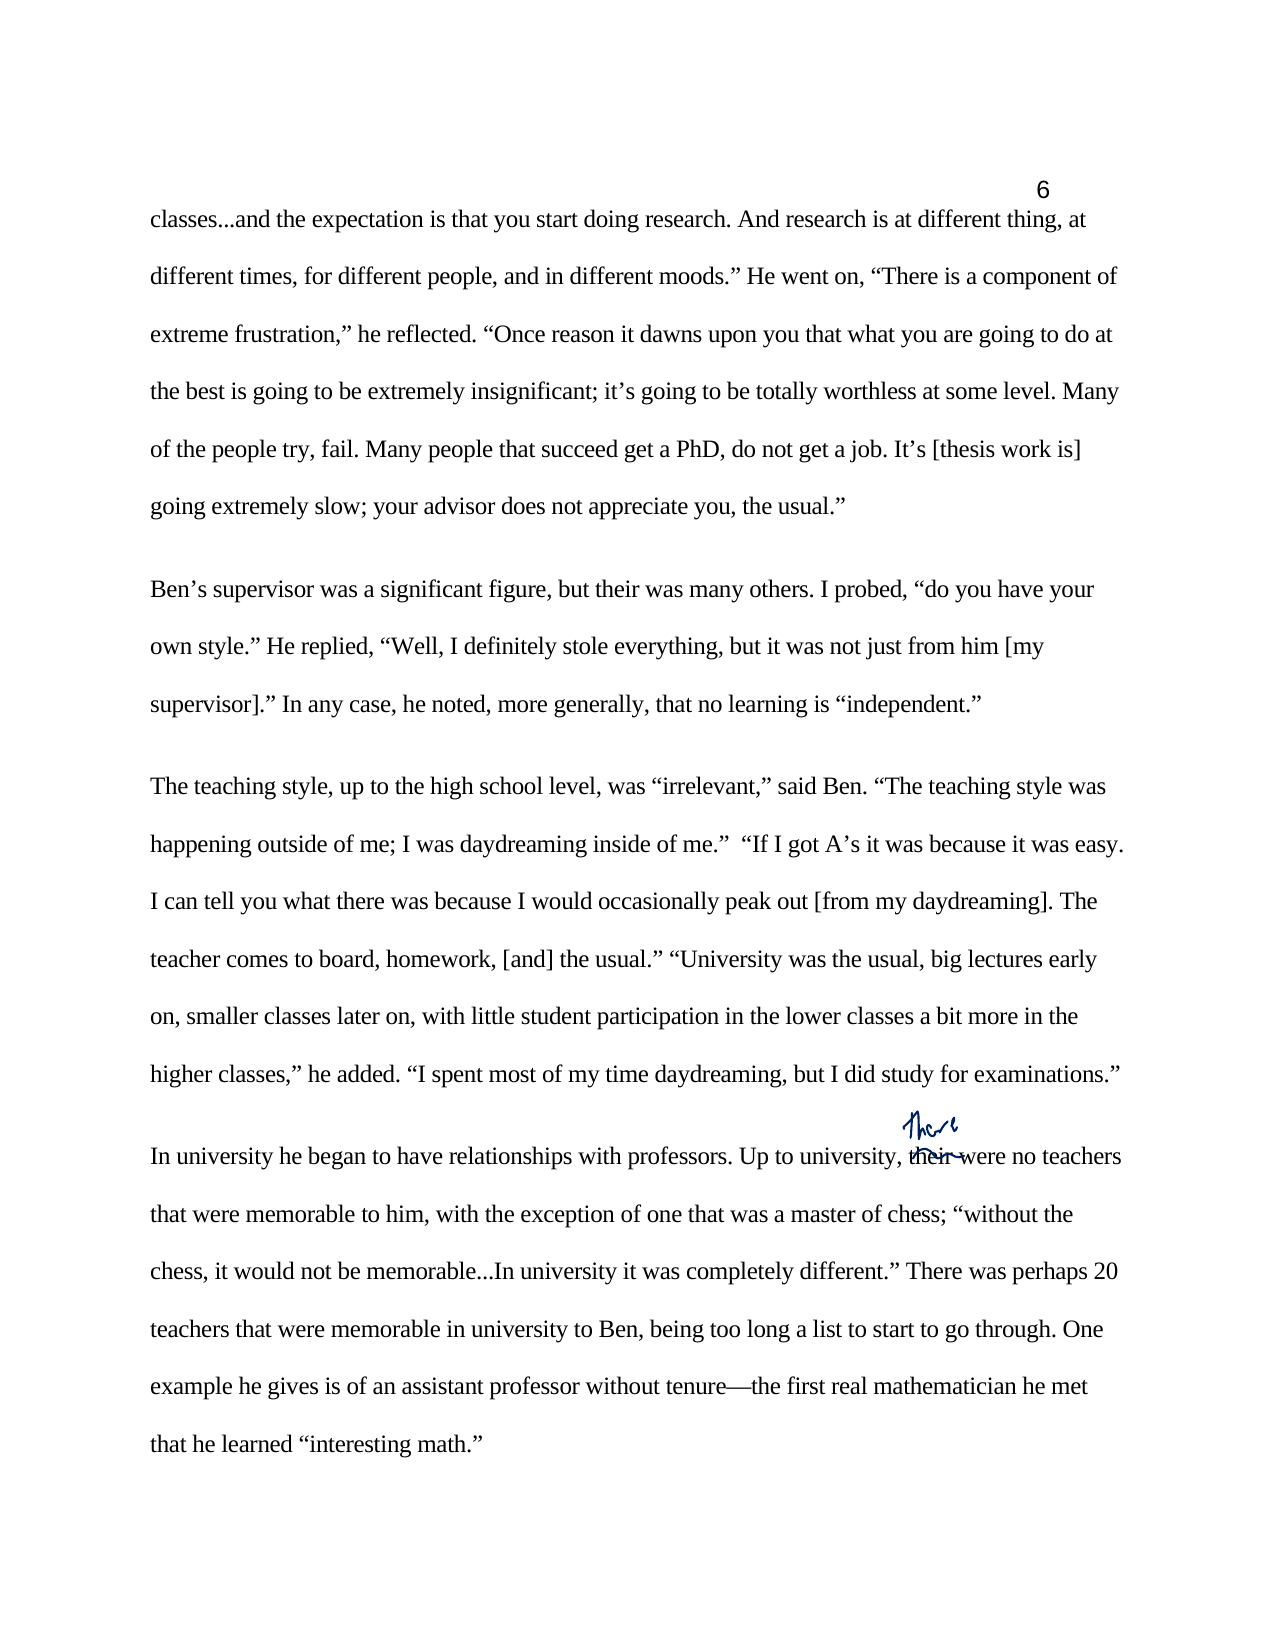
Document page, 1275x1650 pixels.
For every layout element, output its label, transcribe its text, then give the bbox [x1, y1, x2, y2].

text Ben’s supervisor was a significant figure, but their was many others. I probed, “do you have your own style.” He replied, “Well, I definitely stole everything, but it was not just from him [my supervisor].” In any case, he noted, more generally, that no learning is “independent.” [150, 574, 1125, 717]
text The teaching style, up to the high school level, was “irrelevant,” said Ben. “The teaching style was happening outside of me; I was daydreaming inside of me.” “If I got A’s it was because it was easy. I can tell you what there was because I would occasionally peak out [from my daydreaming]. The teacher comes to board, homework, [and] the usual.” “University was the usual, big lectures early on, smaller classes later on, with little student participation in the lower classes a bit more in the higher classes,” he added. “I spent most of my time daydreaming, but I did study for examinations.” [150, 771, 1125, 1087]
text In university he began to have relationships with professors. Up to university, their were no teachers that were memorable to him, with the exception of one that was a master of chess; “without the chess, it would not be memorable...In university it was completely different.” There was perhaps 20 teachers that were memorable in university to Ben, being too long a list to start to go through. One example he gives is of an assistant professor without tenure—the first real mathematician he met that he learned “interesting math.” [150, 1141, 1125, 1457]
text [150, 204, 1125, 520]
